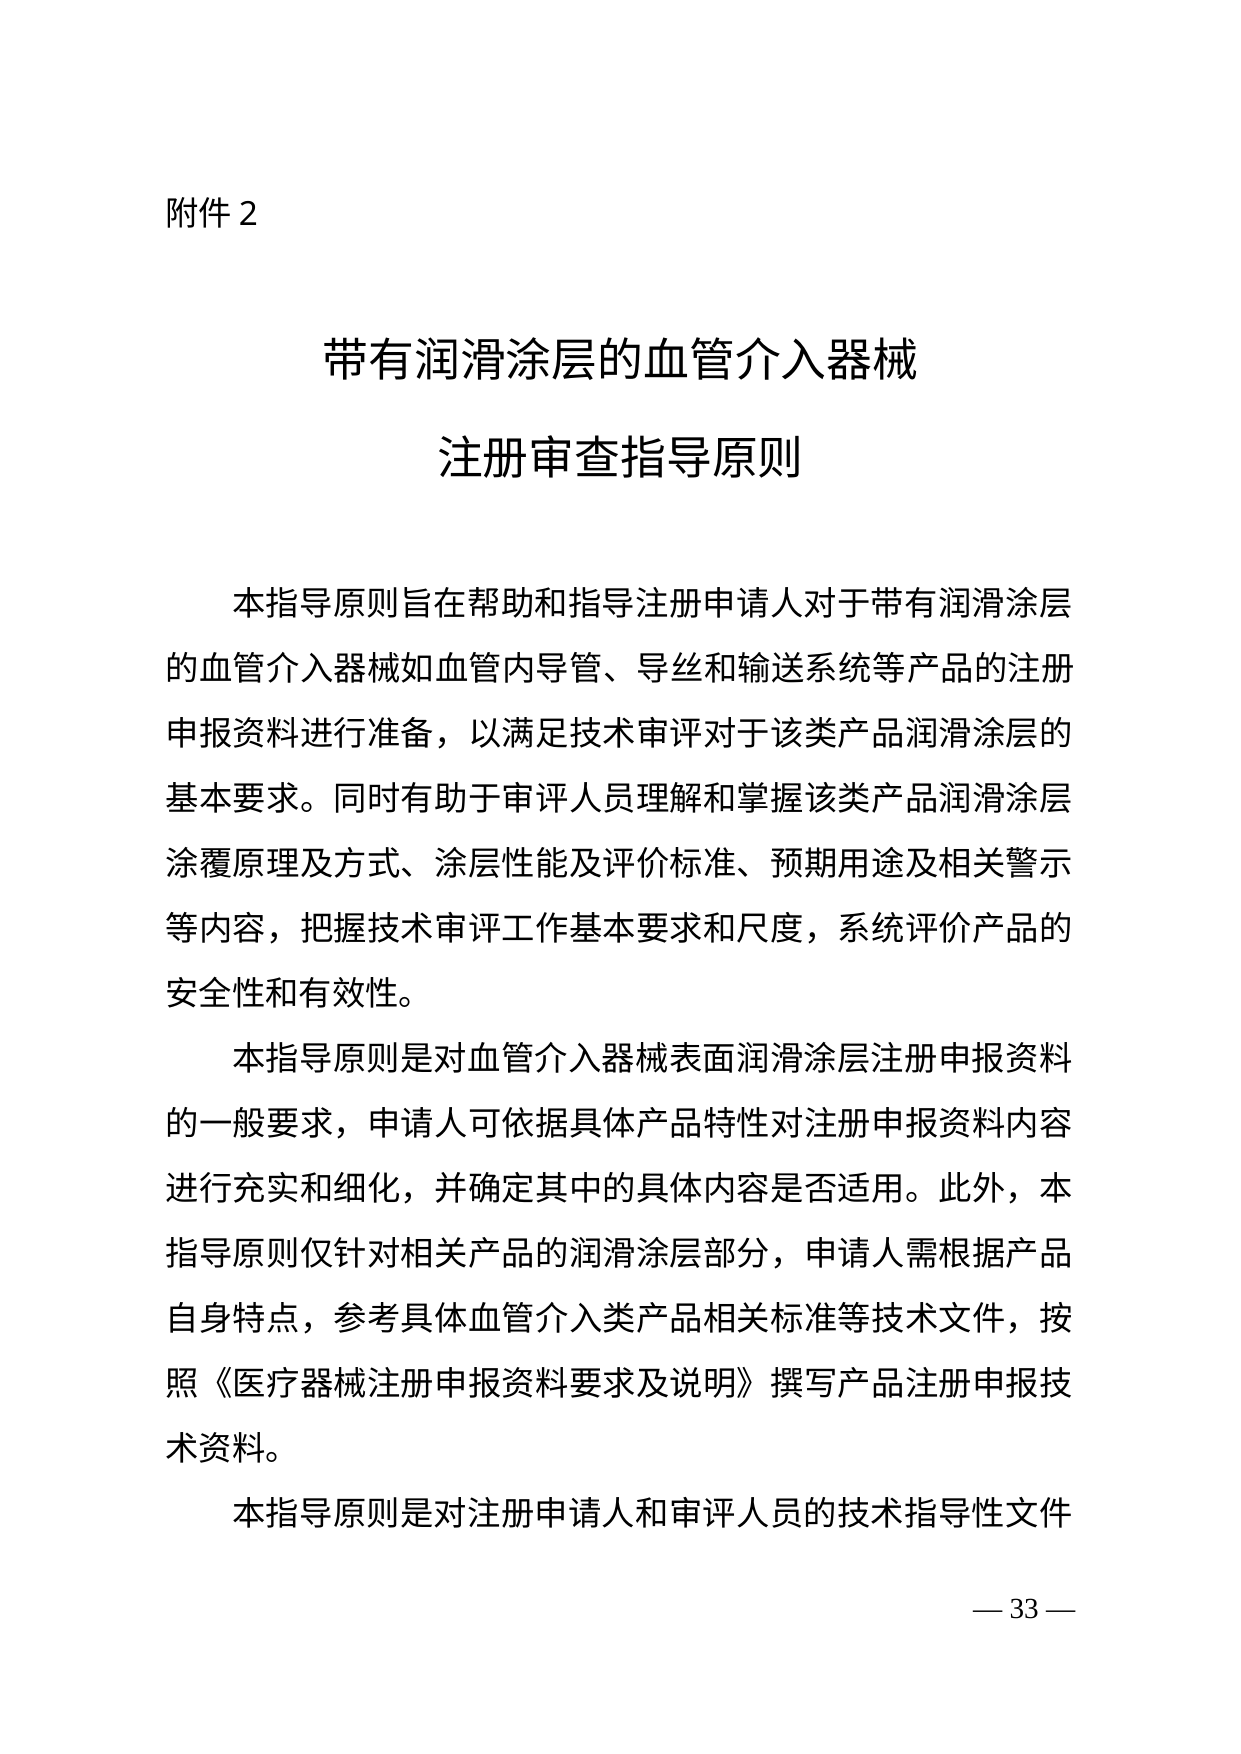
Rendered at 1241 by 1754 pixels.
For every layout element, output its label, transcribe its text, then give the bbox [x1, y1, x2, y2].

text 附件2 [165, 178, 1075, 243]
text 带有润滑涂层的血管介入器械 [165, 308, 1075, 406]
text 注册审查指导原则 [165, 406, 1075, 503]
text 本指导原则旨在帮助和指导注册申请人对于带有润滑涂层的血管介入器械如血管内导管、导丝和输送系统等产品的注册申报资料进行准备，以满足技术审评对于该类产品润滑涂层的基本要求。同时有助于审评人员理解和掌握该类产品润滑涂层涂覆原理及方式、涂层性能及评价标准、预期用途及相关警示等内容，把握技术审评工作基本要求和尺度，系统评价产品的安全性和有效性。 [165, 568, 1075, 1023]
text 本指导原则是对血管介入器械表面润滑涂层注册申报资料的一般要求，申请人可依据具体产品特性对注册申报资料内容进行充实和细化，并确定其中的具体内容是否适用。此外，本指导原则仅针对相关产品的润滑涂层部分，申请人需根据产品自身特点，参考具体血管介入类产品相关标准等技术文件，按照《医疗器械注册申报资料要求及说明》撰写产品注册申报技术资料。 [165, 1023, 1075, 1478]
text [165, 1478, 1075, 1543]
